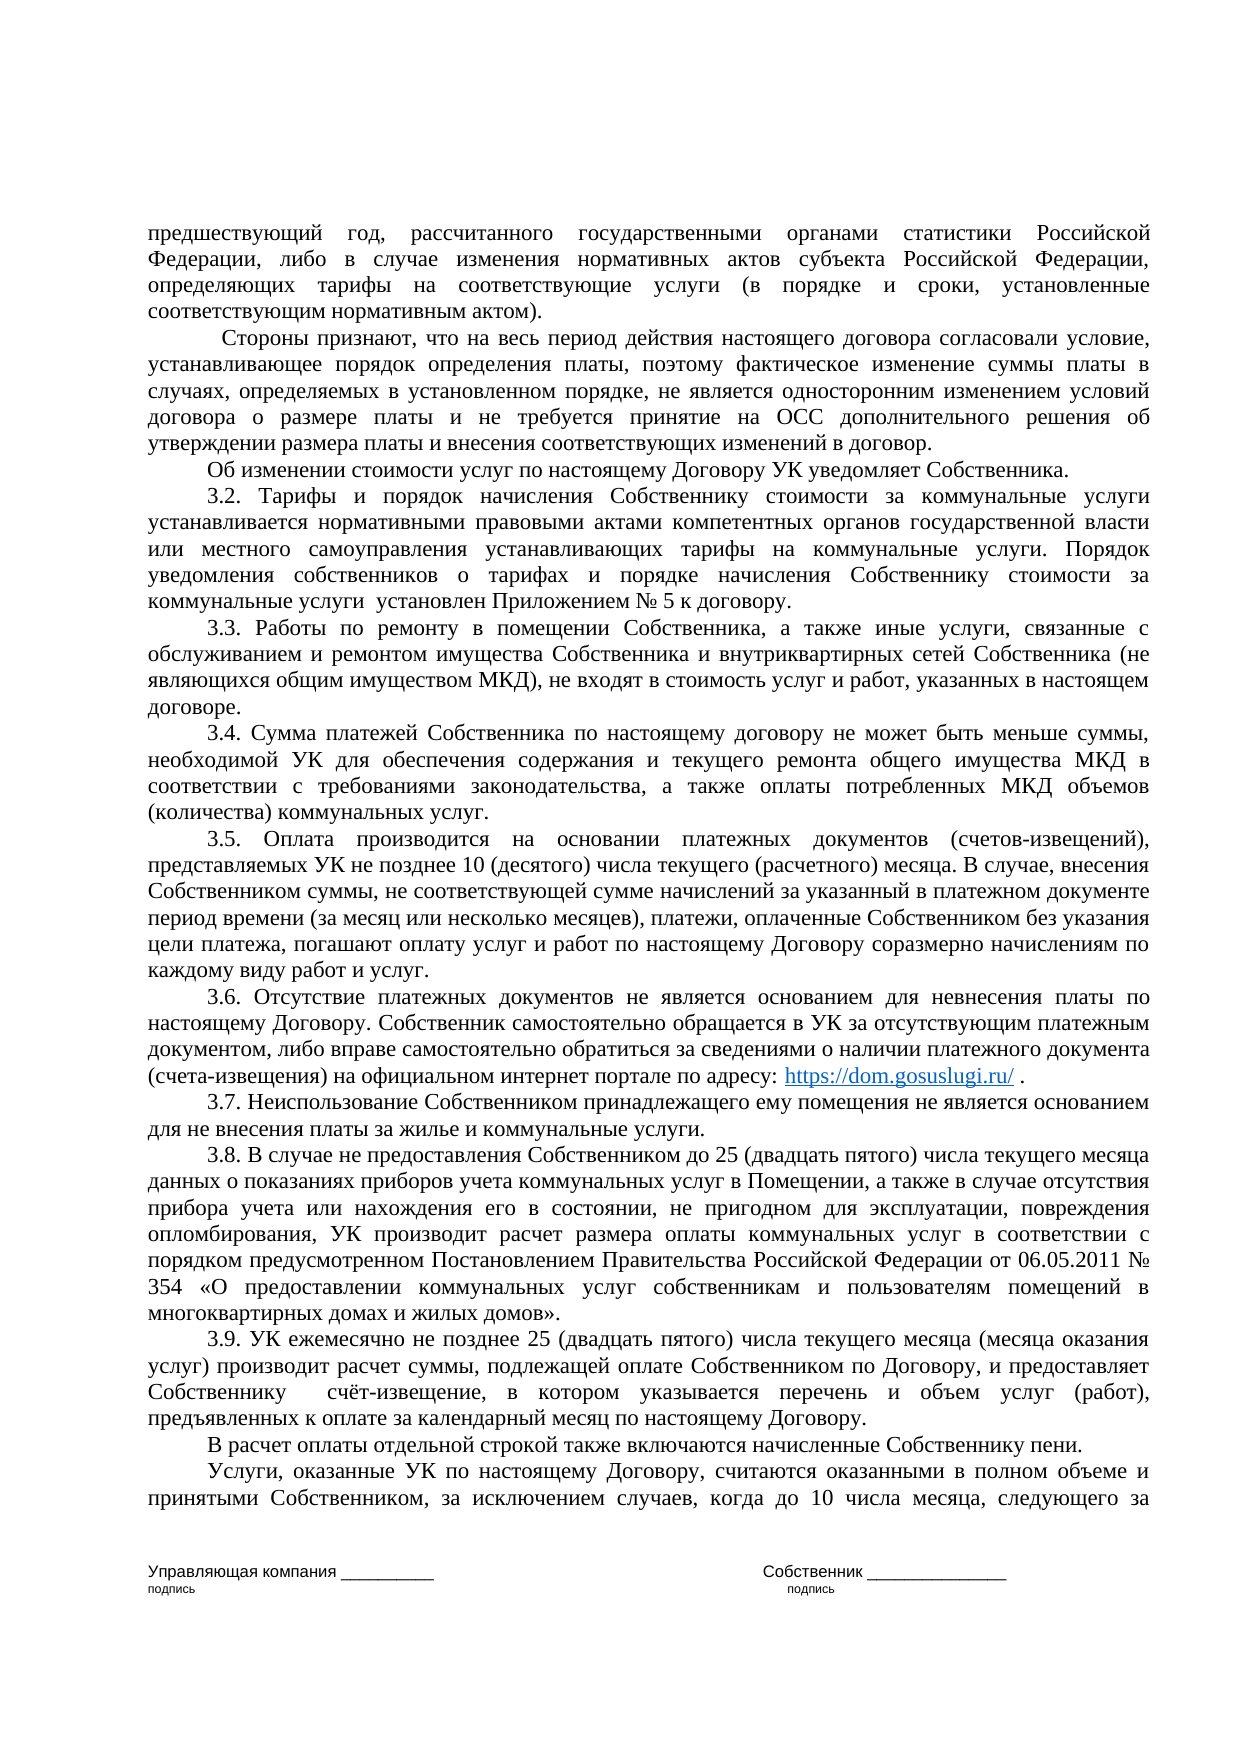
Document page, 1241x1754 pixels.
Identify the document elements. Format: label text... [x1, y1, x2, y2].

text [148, 1457, 1151, 1510]
text 3.2. Тарифы и порядок начисления Собственнику стоимости за коммунальные услуги устанавливается нормативными правовыми актами компетентных органов государственной власти или местного самоуправления устанавливающих тарифы на коммунальные услуги. Порядок уведомления собственников о тарифах и порядке начисления Собственнику стоимости за коммунальные услуги установлен Приложением № 5 к договору. [148, 482, 1151, 614]
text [148, 218, 1152, 324]
text 3.3. Работы по ремонту в помещении Собственника, а также иные услуги, связанные с обслуживанием и ремонтом имущества Собственника и внутриквартирных сетей Собственника (не являющихся общим имуществом МКД), не входят в стоимость услуг и работ, указанных в настоящем договоре. [148, 614, 1151, 719]
text 3.4. Сумма платежей Собственника по настоящему договору не может быть меньше суммы, необходимой УК для обеспечения содержания и текущего ремонта общего имущества МКД в соответствии с требованиями законодательства, а также оплаты потребленных МКД объемов (количества) коммунальных услуг. [148, 719, 1151, 825]
text 3.5. Оплата производится на основании платежных документов (счетов-извещений), представляемых УК не позднее 10 (десятого) числа текущего (расчетного) месяца. В случае, внесения Собственником суммы, не соответствующей сумме начислений за указанный в платежном документе период времени (за месяц или несколько месяцев), платежи, оплаченные Собственником без указания цели платежа, погашают оплату услуг и работ по настоящему Договору соразмерно начислениям по каждому виду работ и услуг. [148, 825, 1151, 983]
text 3.6. Отсутствие платежных документов не является основанием для невнесения платы по настоящему Договору. Собственник самостоятельно обращается в УК за отсутствующим платежным документом, либо вправе самостоятельно обратиться за сведениями о наличии платежного документа (счета-извещения) на официальном интернет портале по адресу: https://dom.gosuslugi.ru/ . [148, 983, 1152, 1088]
text В расчет оплаты отдельной строкой также включаются начисленные Собственнику пени. [148, 1431, 1151, 1457]
text 3.9. УК ежемесячно не позднее 25 (двадцать пятого) числа текущего месяца (месяца оказания услуг) производит расчет суммы, подлежащей оплате Собственником по Договору, и предоставляет Собственнику счёт-извещение, в котором указывается перечень и объем услуг (работ), предъявленных к оплате за календарный месяц по настоящему Договору. [148, 1325, 1151, 1431]
text 3.7. Неиспользование Собственником принадлежащего ему помещения не является основанием для не внесения платы за жилье и коммунальные услуги. [148, 1088, 1151, 1141]
text Об изменении стоимости услуг по настоящему Договору УК уведомляет Собственника. [148, 456, 1152, 482]
text Стороны признают, что на весь период действия настоящего договора согласовали условие, устанавливающее порядок определения платы, поэтому фактическое изменение суммы платы в случаях, определяемых в установленном порядке, не является односторонним изменением условий договора о размере платы и не требуется принятие на ОСС дополнительного решения об утверждении размера платы и внесения соответствующих изменений в договор. [148, 324, 1152, 456]
text 3.8. В случае не предоставления Собственником до 25 (двадцать пятого) числа текущего месяца данных о показаниях приборов учета коммунальных услуг в Помещении, а также в случае отсутствия прибора учета или нахождения его в состоянии, не пригодном для эксплуатации, повреждения опломбирования, УК производит расчет размера оплаты коммунальных услуг в соответствии с порядком предусмотренном Постановлением Правительства Российской Федерации от 06.05.2011 № 354 «О предоставлении коммунальных услуг собственникам и пользователям помещений в многоквартирных домах и жилых домов». [148, 1141, 1151, 1325]
